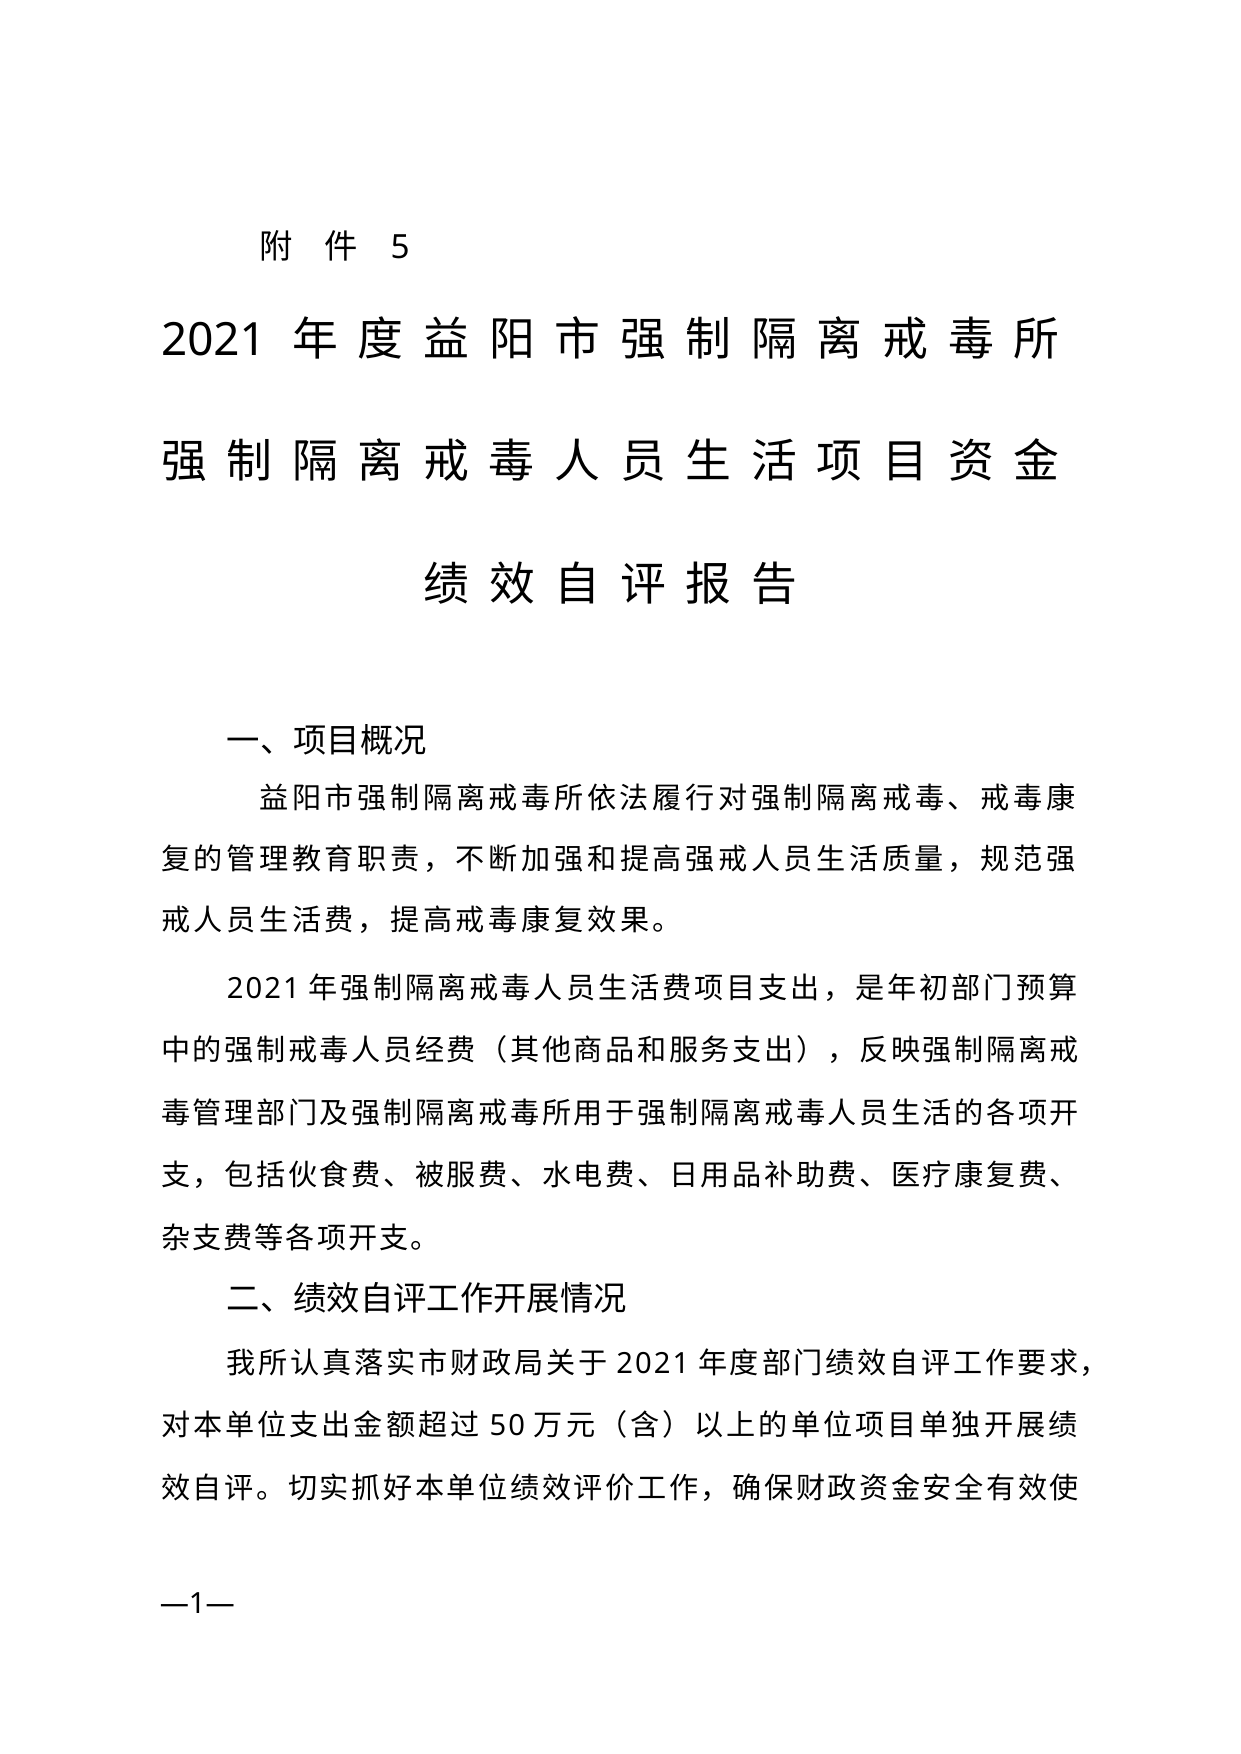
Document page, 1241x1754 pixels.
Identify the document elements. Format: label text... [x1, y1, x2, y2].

text 2021年强制隔离戒毒人员生活费项目支出，是年初部门预算中的强制戒毒人员经费（其他商品和服务支出），反映强制隔离戒毒管理部门及强制隔离戒毒所用于强制隔离戒毒人员生活的各项开支，包括伙食费、被服费、水电费、日用品补助费、医疗康复费、杂支费等各项开支。 [161, 948, 1079, 1261]
text 强制隔离戒毒人员生活项目资金绩效自评报告 [161, 397, 1079, 641]
text 2021年度益阳市强制隔离戒毒所 [161, 274, 1079, 397]
text 一、项目概况 [161, 702, 1079, 765]
text 附件5 [161, 213, 1079, 274]
text 二、绩效自评工作开展情况 [161, 1261, 1079, 1323]
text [161, 1323, 1079, 1511]
list 益阳市强制隔离戒毒所依法履行对强制隔离戒毒、戒毒康复的管理教育职责，不断加强和提高强戒人员生活质量，规范强戒人员生活费，提高戒毒康复效果。 [161, 765, 1079, 948]
